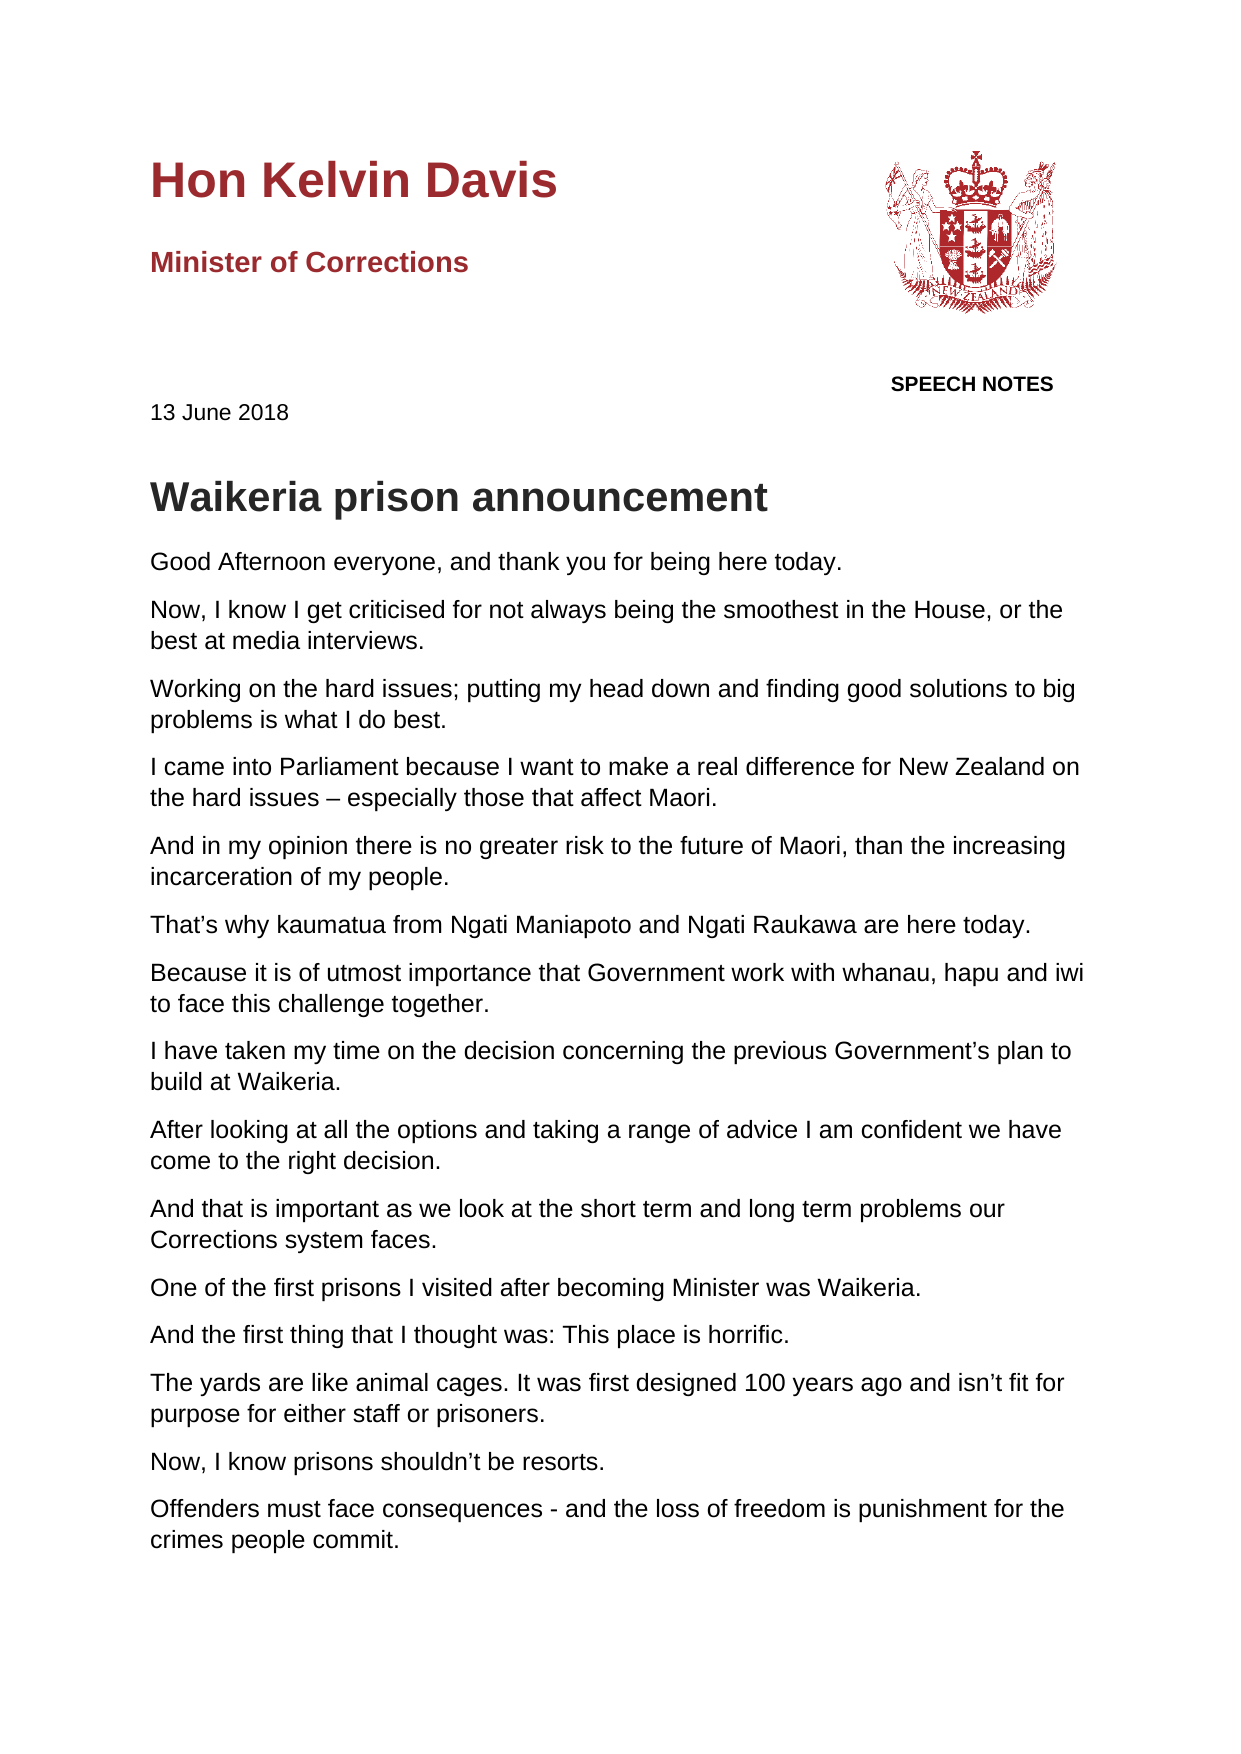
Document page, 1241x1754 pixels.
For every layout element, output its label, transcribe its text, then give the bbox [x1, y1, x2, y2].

text And that is important as we look at the short term and long term problems our Corrections system faces. [150, 1194, 1090, 1253]
text I have taken my time on the decision concerning the previous Government’s plan to build at Waikeria. [150, 1036, 1090, 1096]
text Because it is of utmost importance that Government work with whanau, hapu and iwi to face this challenge together. [150, 957, 1090, 1017]
text Working on the hard issues; putting my head down and finding good solutions to big problems is what I do best. [150, 673, 1090, 733]
text That’s why kaumatua from Ngati Maniapoto and Ngati Raukawa are here today. [150, 910, 1090, 938]
text Waikeria prison announcement [150, 473, 1090, 521]
table_header [829, 150, 1065, 372]
table_cell SPEECH NOTES [829, 372, 1065, 425]
table_header Hon Kelvin Davis Minister of Corrections [150, 150, 829, 372]
text Good Afternoon everyone, and thank you for being here today. [150, 547, 1090, 576]
text One of the first prisons I visited after becoming Minister was Waikeria. [150, 1272, 1090, 1301]
text After looking at all the options and taking a range of advice I am confident we have come to the right decision. [150, 1115, 1090, 1175]
text The yards are like animal cages. It was first designed 100 years ago and isn’t fit for purpose for either staff or prisoners. [150, 1368, 1090, 1428]
text Now, I know I get criticised for not always being the smoothest in the House, or the best at media interviews. [150, 595, 1090, 654]
text Now, I know prisons shouldn’t be resorts. [150, 1447, 1090, 1475]
text I came into Parliament because I want to make a real difference for New Zealand on the hard issues – especially those that affect Maori. [150, 752, 1090, 812]
table_cell 13 June 2018 [150, 372, 829, 425]
text And the first thing that I thought was: This place is horrific. [150, 1320, 1090, 1349]
text And in my opinion there is no greater risk to the future of Maori, than the increasing incarceration of my people. [150, 831, 1090, 891]
text Offenders must face consequences - and the loss of freedom is punishment for the crimes people commit. [150, 1494, 1090, 1554]
